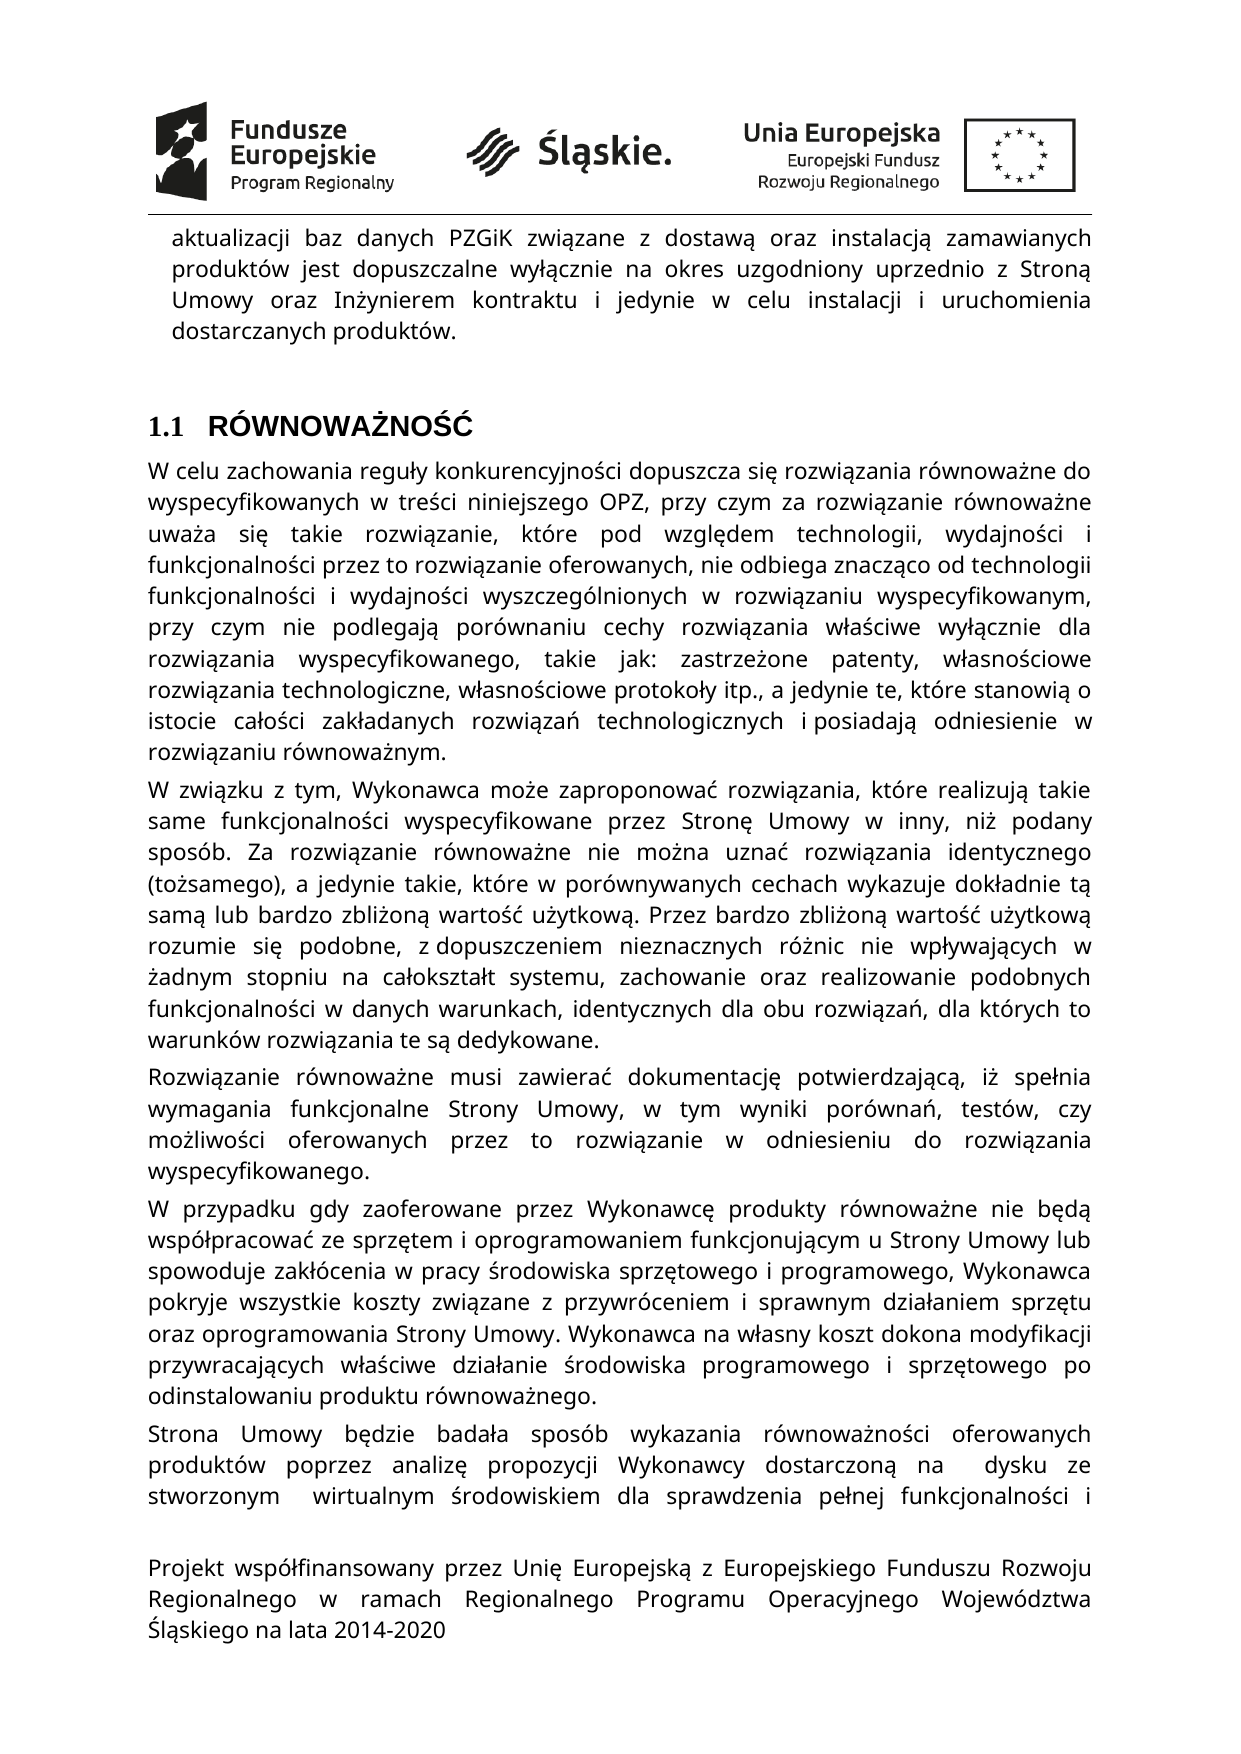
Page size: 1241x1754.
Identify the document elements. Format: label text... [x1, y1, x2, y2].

text Rozwiązanie równoważne musi zawierać dokumentację potwierdzającą, iż spełnia wymagania funkcjonalne Strony Umowy, w tym wyniki porównań, testów, czy możliwości oferowanych przez to rozwiązanie w odniesieniu do rozwiązania wyspecyfikowanego. [148, 1061, 1092, 1186]
subtitle RÓWNOWAŻNOŚĆ [148, 409, 1092, 443]
text W przypadku gdy zaoferowane przez Wykonawcę produkty równoważne nie będą współpracować ze sprzętem i oprogramowaniem funkcjonującym u Strony Umowy lub spowoduje zakłócenia w pracy środowiska sprzętowego i programowego, Wykonawca pokryje wszystkie koszty związane z przywróceniem i sprawnym działaniem sprzętu oraz oprogramowania Strony Umowy. Wykonawca na własny koszt dokona modyfikacji przywracających właściwe działanie środowiska programowego i sprzętowego po odinstalowaniu produktu równoważnego. [148, 1193, 1092, 1411]
text W związku z tym, Wykonawca może zaproponować rozwiązania, które realizują takie same funkcjonalności wyspecyfikowane przez Stronę Umowy w inny, niż podany sposób. Za rozwiązanie równoważne nie można uznać rozwiązania identycznego (tożsamego), a jedynie takie, które w porównywanych cechach wykazuje dokładnie tą samą lub bardzo zbliżoną wartość użytkową. Przez bardzo zbliżoną wartość użytkową rozumie się podobne, z dopuszczeniem nieznacznych różnic nie wpływających w żadnym stopniu na całokształt systemu, zachowanie oraz realizowanie podobnych funkcjonalności w danych warunkach, identycznych dla obu rozwiązań, dla których to warunków rozwiązania te są dedykowane. [148, 774, 1092, 1055]
picture [147, 95, 1083, 212]
text W celu zachowania reguły konkurencyjności dopuszcza się rozwiązania równoważne do wyspecyfikowanych w treści niniejszego OPZ, przy czym za rozwiązanie równoważne uważa się takie rozwiązanie, które pod względem technologii, wydajności i funkcjonalności przez to rozwiązanie oferowanych, nie odbiega znacząco od technologii funkcjonalności i wydajności wyszczególnionych w rozwiązaniu wyspecyfikowanym, przy czym nie podlegają porównaniu cechy rozwiązania właściwe wyłącznie dla rozwiązania wyspecyfikowanego, takie jak: zastrzeżone patenty, własnościowe rozwiązania technologiczne, własnościowe protokoły itp., a jedynie te, które stanowią o istocie całości zakładanych rozwiązań technologicznych i posiadają odniesienie w rozwiązaniu równoważnym. [148, 455, 1092, 768]
